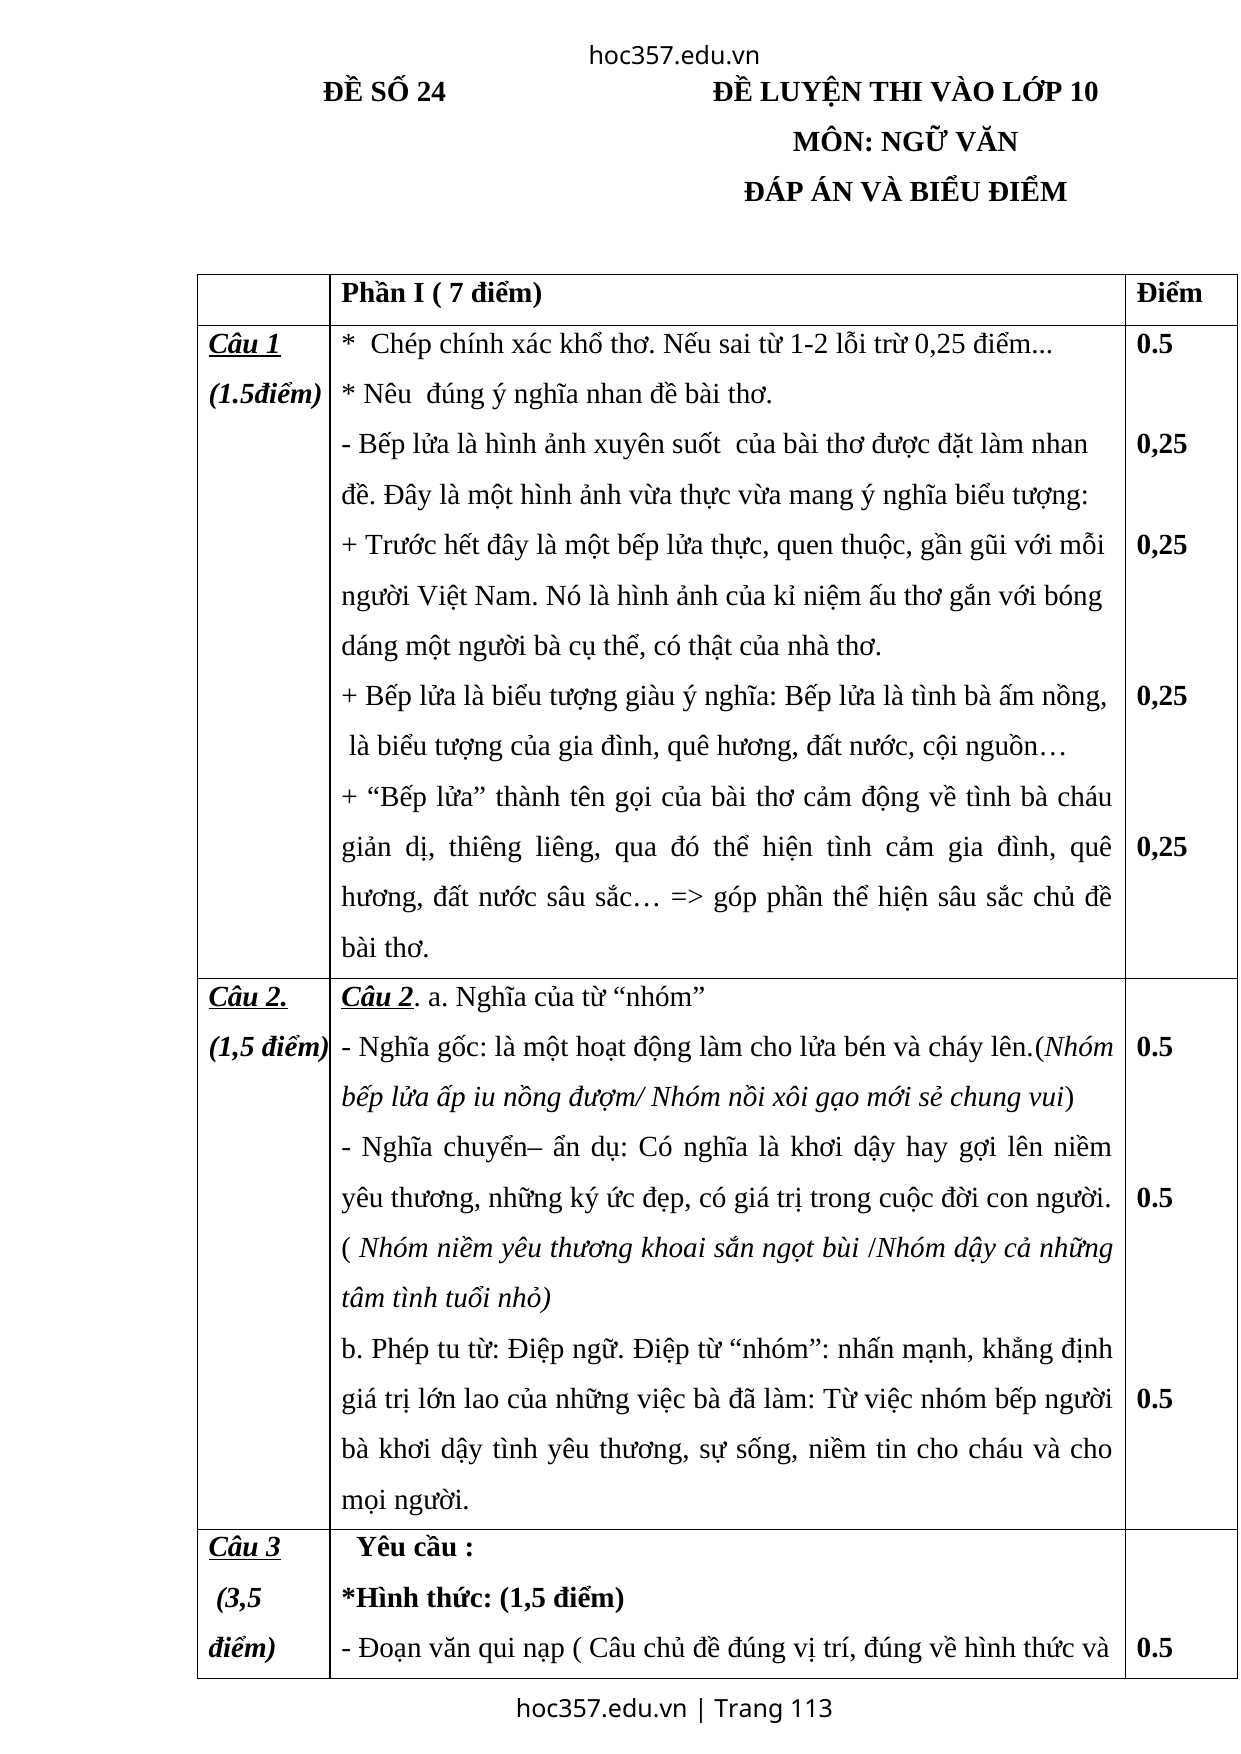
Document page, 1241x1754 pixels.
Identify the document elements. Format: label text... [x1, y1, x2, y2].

table_cell 0.5 0.5 0.5 2,0 [1126, 1530, 1237, 1678]
table_header ĐỀ SỐ 24 [186, 74, 582, 222]
table_cell Câu 1 (1.5điểm) [198, 326, 329, 978]
table_cell Câu 2. a. Nghĩa của từ “nhóm” - Nghĩa gốc: là một hoạt động làm cho lửa bén và cháy lên.(Nhóm bếp lửa ấp iu nồng đượm/ Nhóm nồi xôi gạo mới sẻ chung vui) - Nghĩa chuyển– ẩn dụ: Có nghĩa là khơi dậy hay gợi lên niềm yêu thương, những ký ức đẹp, có giá trị trong cuộc đời con người. ( Nhóm niềm yêu thương khoai sắn ngọt bùi /Nhóm dậy cả những tâm tình tuổi nhỏ) b. Phép tu từ: Điệp ngữ. Điệp từ “nhóm”: nhấn mạnh, khẳng định giá trị lớn lao của những việc bà đã làm: Từ việc nhóm bếp người bà khơi dậy tình yêu thương, sự sống, niềm tin cho cháu và cho mọi người. [331, 979, 1125, 1528]
table_cell Câu 3 (3,5 điểm) [198, 1530, 329, 1678]
table_cell 0.5 0.5 0.5 [1126, 979, 1237, 1528]
table_cell Câu 2. (1,5 điểm) [198, 979, 329, 1528]
table_header ĐỀ LUYỆN THI VÀO LỚP 10 MÔN: NGỮ VĂN ĐÁP ÁN VÀ BIỂU ĐIỂM [583, 74, 1228, 222]
table_header Phần I ( 7 điểm) [331, 275, 1125, 325]
table_header Điểm [1126, 275, 1237, 325]
table_cell 0.5 0,25 0,25 0,25 0,25 [1126, 326, 1237, 978]
table_header [198, 275, 329, 325]
table_cell * Chép chính xác khổ thơ. Nếu sai từ 1-2 lỗi trừ 0,25 điểm... * Nêu đúng ý nghĩa nhan đề bài thơ. - Bếp lửa là hình ảnh xuyên suốt của bài thơ được đặt làm nhan đề. Đây là một hình ảnh vừa thực vừa mang ý nghĩa biểu tượng: + Trước hết đây là một bếp lửa thực, quen thuộc, gần gũi với mỗi người Việt Nam. Nó là hình ảnh của kỉ niệm ấu thơ gắn với bóng dáng một người bà cụ thể, có thật của nhà thơ. + Bếp lửa là biểu tượng giàu ý nghĩa: Bếp lửa là tình bà ấm nồng, là biểu tượng của gia đình, quê hương, đất nước, cội nguồn… + “Bếp lửa” thành tên gọi của bài thơ cảm động về tình bà cháu giản dị, thiêng liêng, qua đó thể hiện tình cảm gia đình, quê hương, đất nước sâu sắc… => góp phần thể hiện sâu sắc chủ đề bài thơ. [331, 326, 1125, 978]
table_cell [331, 1530, 1125, 1678]
